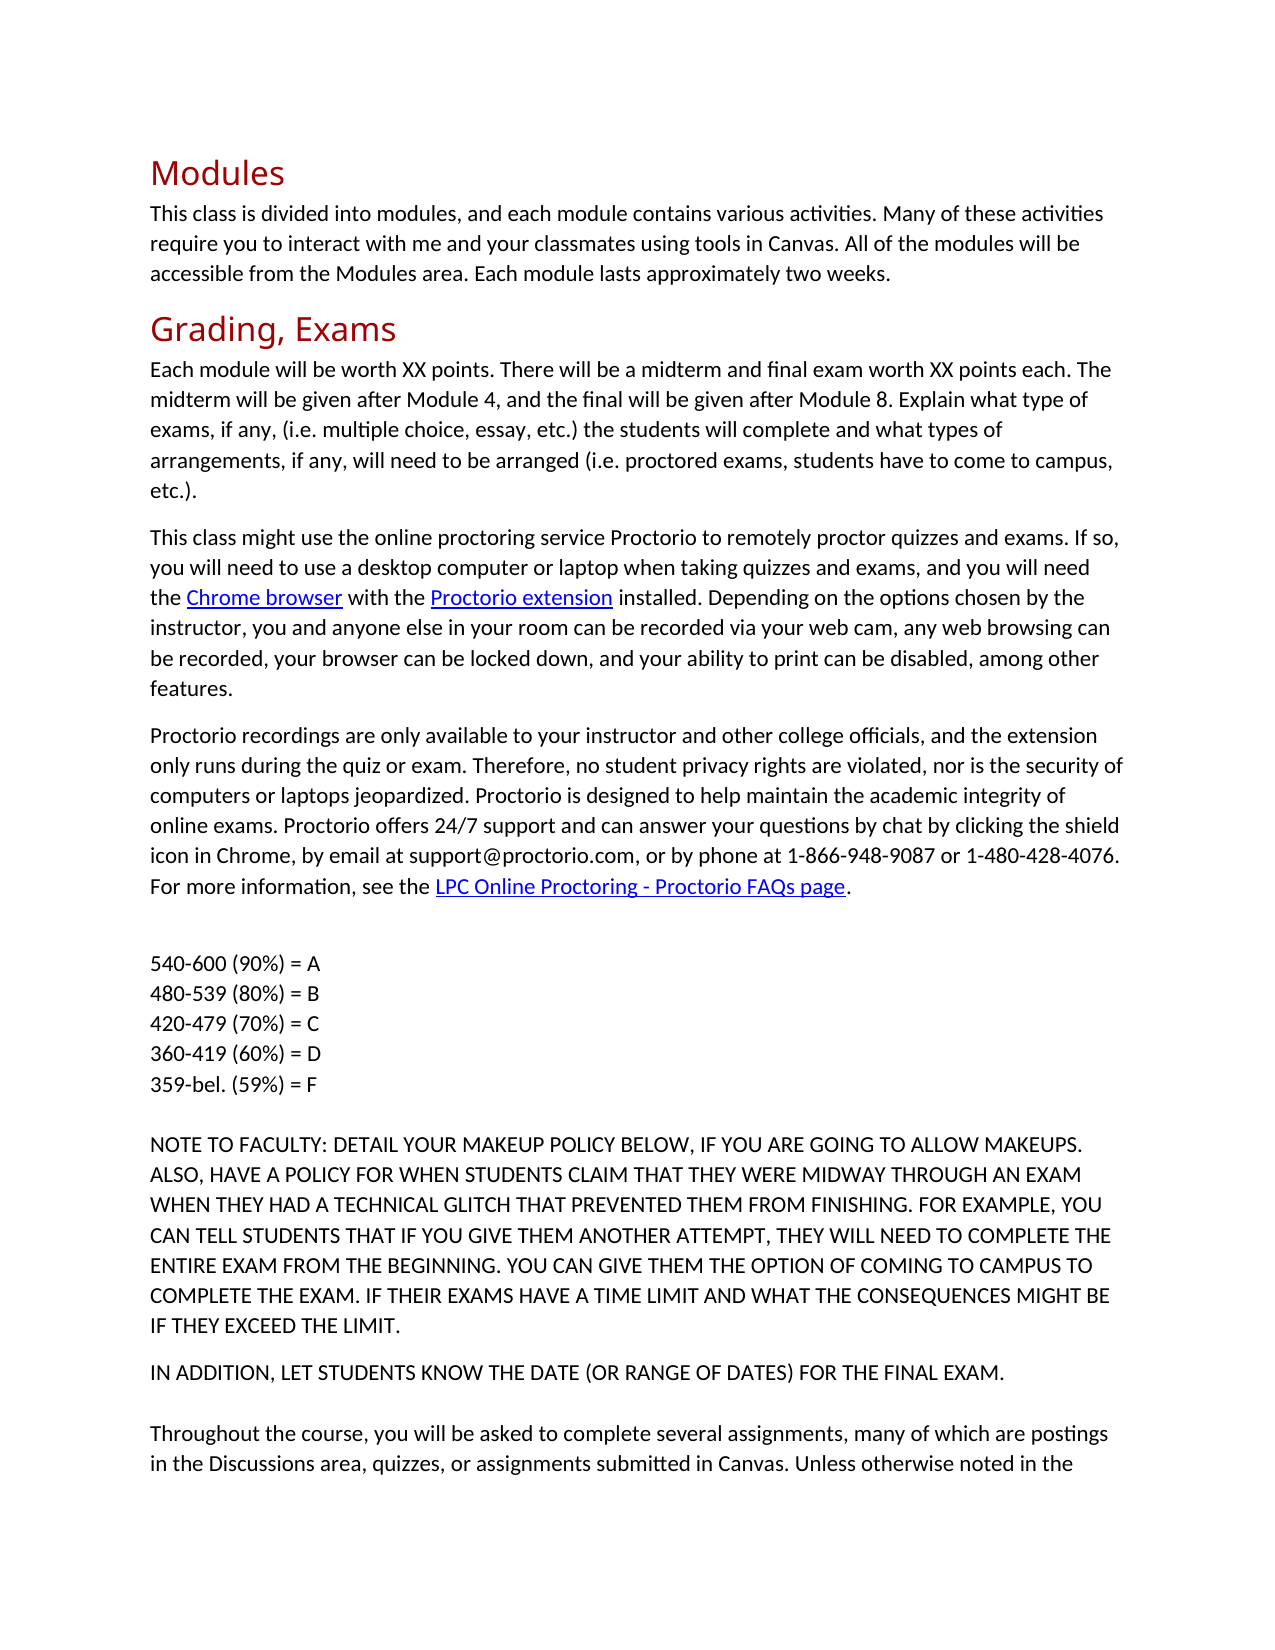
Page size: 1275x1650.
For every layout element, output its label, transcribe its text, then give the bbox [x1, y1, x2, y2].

text Proctorio recordings are only available to your instructor and other college officials, and the extension only runs during the quiz or exam. Therefore, no student privacy rights are violated, nor is the security of computers or laptops jeopardized. Proctorio is designed to help maintain the academic integrity of online exams. Proctorio offers 24/7 support and can answer your questions by chat by clicking the shield icon in Chrome, by email at support@proctorio.com, or by phone at 1-866-948-9087 or 1-480-428-4076. For more information, see the LPC Online Proctoring - Proctorio FAQs page. [150, 721, 1125, 930]
subtitle Modules [150, 150, 1125, 195]
subtitle Grading, Exams [150, 306, 1125, 352]
text This class is divided into modules, and each module contains various activities. Many of these activities require you to interact with me and your classmates using tools in Canvas. All of the modules will be accessible from the Modules area. Each module lasts approximately two weeks. [150, 199, 1125, 287]
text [150, 1358, 1125, 1477]
text This class might use the online proctoring service Proctorio to remotely proctor quizzes and exams. If so, you will need to use a desktop computer or laptop when taking quizzes and exams, and you will need the Chrome browser with the Proctorio extension installed. Depending on the options chosen by the instructor, you and anyone else in your room can be recorded via your web cam, any web browsing can be recorded, your browser can be locked down, and your ability to print can be disabled, among other features. [150, 523, 1125, 702]
text Each module will be worth XX points. There will be a midterm and final exam worth XX points each. The midterm will be given after Module 4, and the final will be given after Module 8. Explain what type of exams, if any, (i.e. multiple choice, essay, etc.) the students will complete and what types of arrangements, if any, will need to be arranged (i.e. proctored exams, students have to come to campus, etc.). [150, 355, 1125, 504]
text 540-600 (90%) = A 480-539 (80%) = B 420-479 (70%) = C 360-419 (60%) = D 359-bel. (59%) = F NOTE TO FACULTY: Detail your makeup policy below, if you are going to allow makeups. Also, have a policy for when students claim that they were midway through an exam when they had a technical glitch that prevented them from finishing. For example, you can tell students that if you GIVE tHEM ANOTHER attempt, they WILL NEED to complete the entire exam from the beginning. You can give them the option of coming to campus to complete the exam. if their exams have a time limit and what the CONSEQUENCES might be if they exceed the limit. [150, 949, 1125, 1339]
